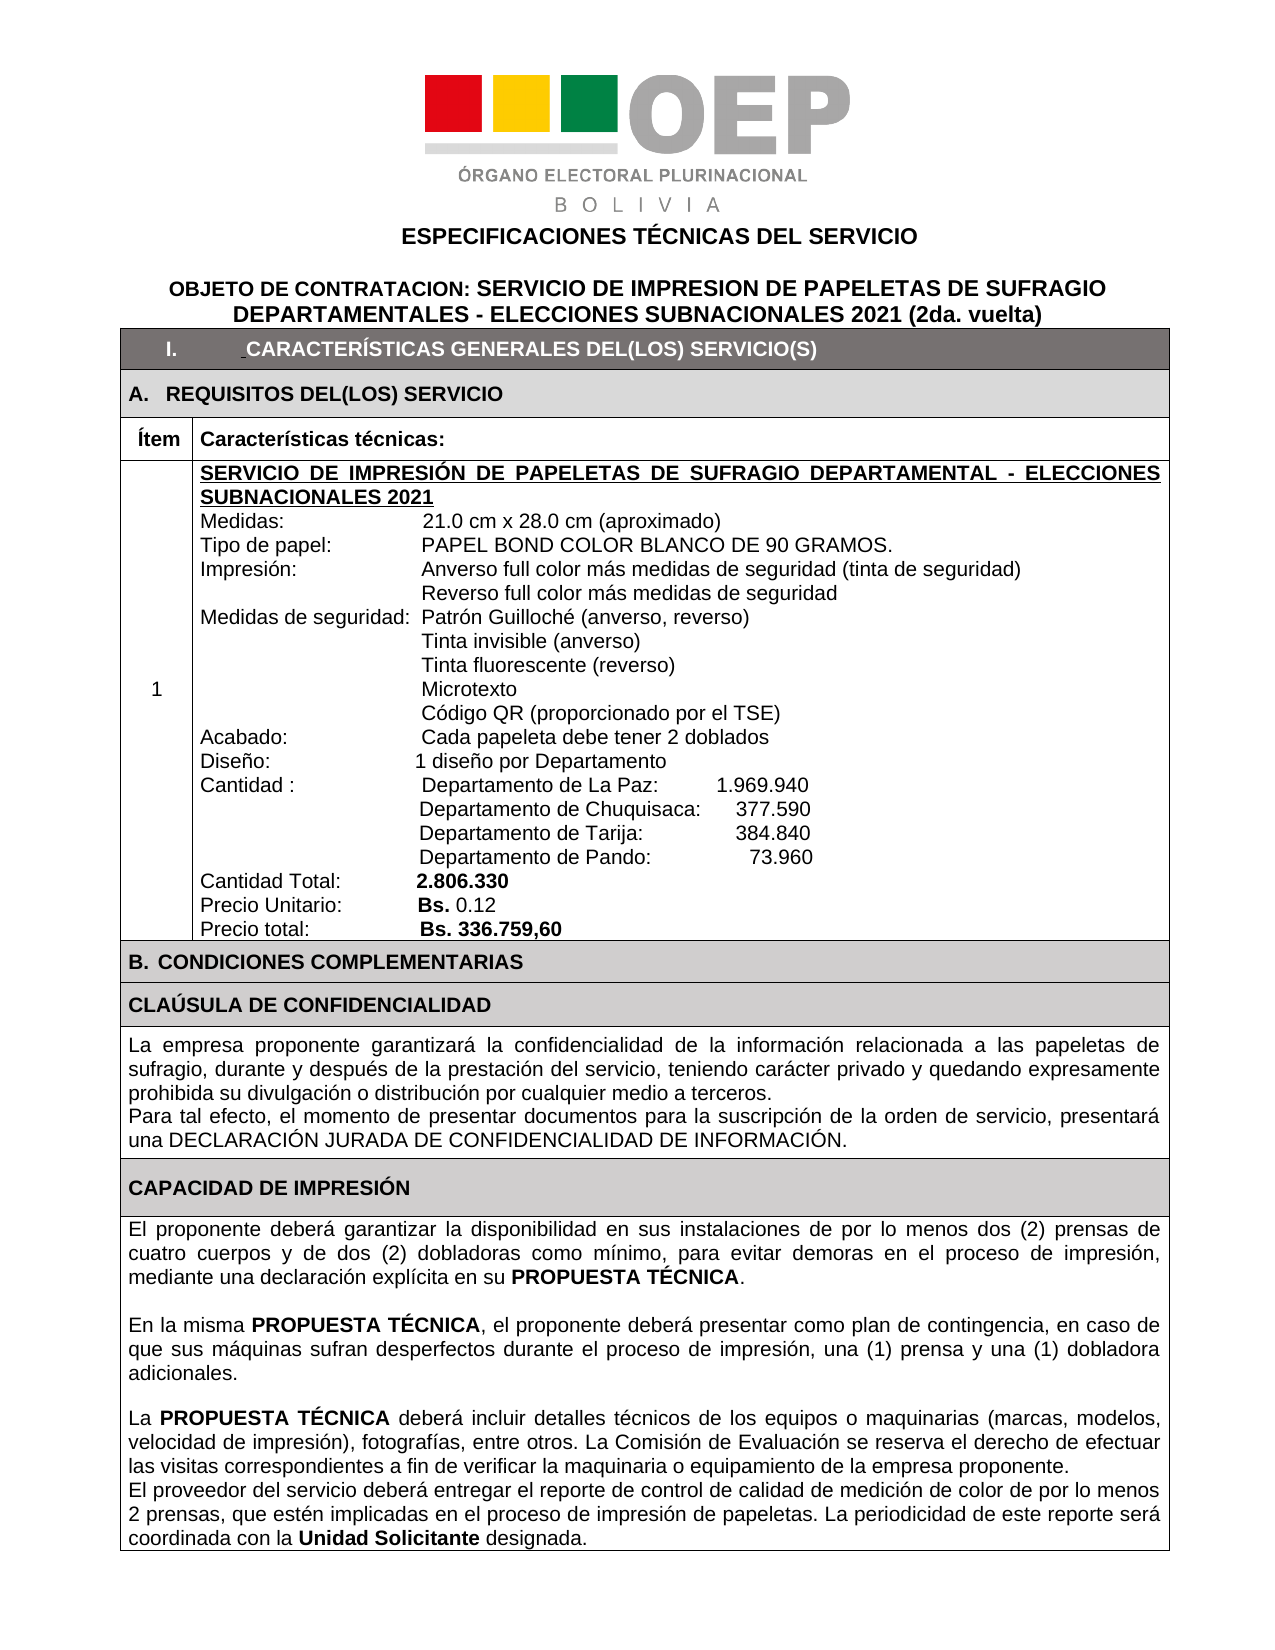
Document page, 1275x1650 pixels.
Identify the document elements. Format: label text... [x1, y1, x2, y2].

text OBJETO DE CONTRATACION: SERVICIO DE IMPRESION DE PAPELETAS DE SUFRAGIO DEPARTAMENTALES - ELECCIONES SUBNACIONALES 2021 (2da. vuelta) [118, 275, 1157, 327]
table_cell CLAÚSULA DE CONFIDENCIALIDAD [121, 983, 1169, 1026]
table_cell REQUISITOS DEL(LOS) SERVICIO [121, 370, 1169, 417]
table_cell CAPACIDAD DE IMPRESIÓN [121, 1159, 1169, 1216]
picture [425, 75, 850, 212]
table_cell La empresa proponente garantizará la confidencialidad de la información relacionada a las papeletas de sufragio, durante y después de la prestación del servicio, teniendo carácter privado y quedando expresamente prohibida su divulgación o distribución por cualquier medio a terceros. Para tal efecto, el momento de presentar documentos para la suscripción de la orden de servicio, presentará una DECLARACIÓN JURADA DE CONFIDENCIALIDAD DE INFORMACIÓN. [121, 1027, 1169, 1158]
table_cell Ítem [121, 418, 192, 460]
table_cell SERVICIO DE IMPRESIÓN DE PAPELETAS DE SUFRAGIO DEPARTAMENTAL - ELECCIONES SUBNACIONALES 2021 Medidas: 21.0 cm x 28.0 cm (aproximado) Tipo de papel: PAPEL BOND COLOR BLANCO DE 90 GRAMOS. Impresión: Anverso full color más medidas de seguridad (tinta de seguridad) Reverso full color más medidas de seguridad Medidas de seguridad: Patrón Guilloché (anverso, reverso) Tinta invisible (anverso) Tinta fluorescente (reverso) Microtexto Código QR (proporcionado por el TSE) Acabado: Cada papeleta debe tener 2 doblados Diseño: 1 diseño por Departamento Cantidad : Departamento de La Paz: 1.969.940 Departamento de Chuquisaca: 377.590 Departamento de Tarija: 384.840 Departamento de Pando: 73.960 Cantidad Total: 2.806.330 Precio Unitario: Bs. 0.12 Precio total: Bs. 336.759,60 [193, 461, 1169, 940]
table_cell 1 [121, 461, 192, 940]
table_header CARACTERÍSTICAS GENERALES DEL(LOS) SERVICIO(S) [121, 329, 1169, 369]
text ESPECIFICACIONES TÉCNICAS DEL SERVICIO [162, 223, 1157, 249]
table_cell Características técnicas: [193, 418, 1169, 460]
table_cell CONDICIONES COMPLEMENTARIAS [121, 941, 1169, 982]
table_cell El proponente deberá garantizar la disponibilidad en sus instalaciones de por lo menos dos (2) prensas de cuatro cuerpos y de dos (2) dobladoras como mínimo, para evitar demoras en el proceso de impresión, mediante una declaración explícita en su PROPUESTA TÉCNICA. En la misma PROPUESTA TÉCNICA, el proponente deberá presentar como plan de contingencia, en caso de que sus máquinas sufran desperfectos durante el proceso de impresión, una (1) prensa y una (1) dobladora adicionales. La PROPUESTA TÉCNICA deberá incluir detalles técnicos de los equipos o maquinarias (marcas, modelos, velocidad de impresión), fotografías, entre otros. La Comisión de Evaluación se reserva el derecho de efectuar las visitas correspondientes a fin de verificar la maquinaria o equipamiento de la empresa proponente. El proveedor del servicio deberá entregar el reporte de control de calidad de medición de color de por lo menos 2 prensas, que estén implicadas en el proceso de impresión de papeletas. La periodicidad de este reporte será coordinada con la Unidad Solicitante designada. [121, 1217, 1169, 1550]
